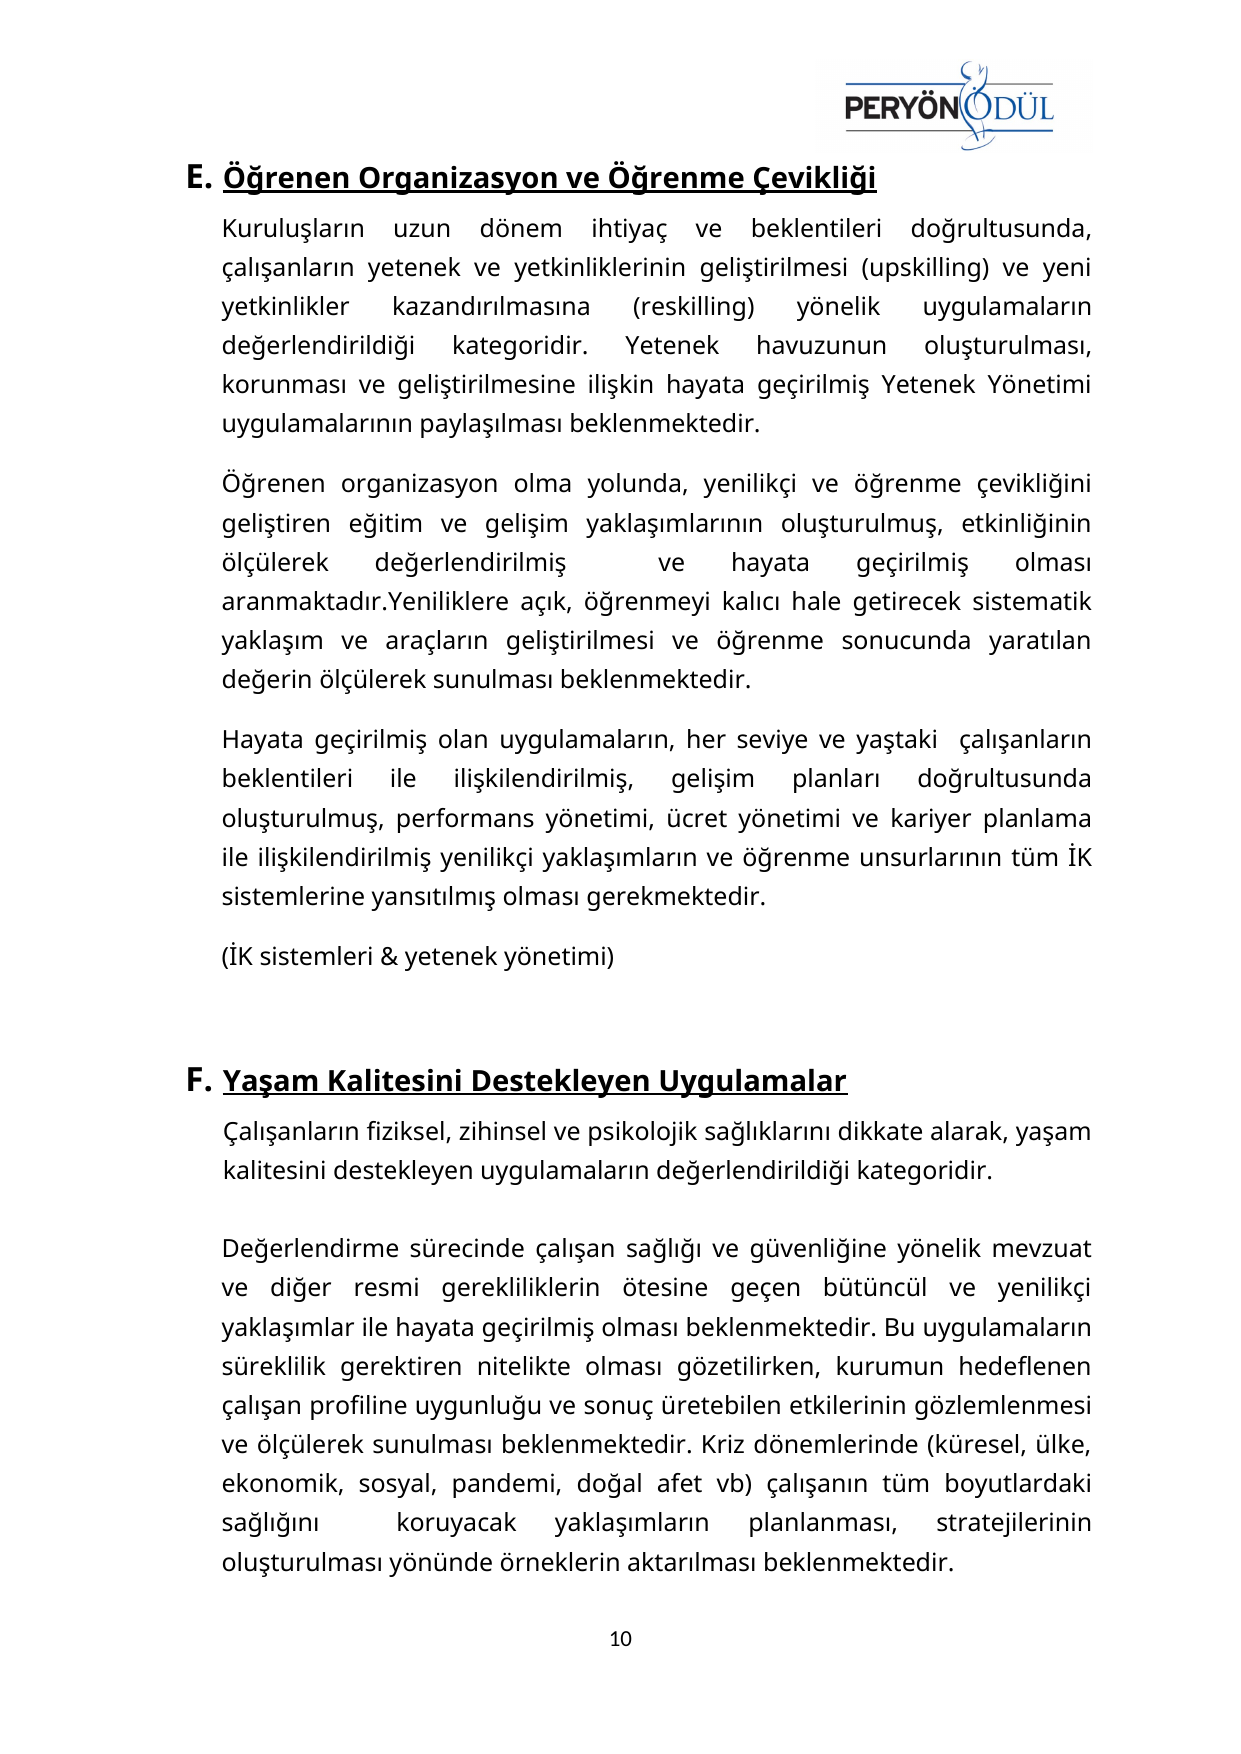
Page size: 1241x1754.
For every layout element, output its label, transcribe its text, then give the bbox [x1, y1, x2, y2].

list Öğrenen Organizasyon ve Öğrenme Çevikliği [185, 152, 1093, 198]
text Çalışanların fiziksel, zihinsel ve psikolojik sağlıklarını dikkate alarak, yaşam kalitesini destekleyen uygulamaların değerlendirildiği kategoridir. [223, 1113, 1093, 1187]
text Değerlendirme sürecinde çalışan sağlığı ve güvenliğine yönelik mevzuat ve diğer resmi gerekliliklerin ötesine geçen bütüncül ve yenilikçi yaklaşımlar ile hayata geçirilmiş olması beklenmektedir. Bu uygulamaların süreklilik gerektiren nitelikte olması gözetilirken, kurumun hedeflenen çalışan profiline uygunluğu ve sonuç üretebilen etkilerinin gözlemlenmesi ve ölçülerek sunulması beklenmektedir. Kriz dönemlerinde (küresel, ülke, ekonomik, sosyal, pandemi, doğal afet vb) çalışanın tüm boyutlardaki sağlığını koruyacak yaklaşımların planlanması, stratejilerinin oluşturulması yönünde örneklerin aktarılması beklenmektedir. [221, 1231, 1093, 1578]
text Hayata geçirilmiş olan uygulamaların, her seviye ve yaştaki çalışanların beklentileri ile ilişkilendirilmiş, gelişim planları doğrultusunda oluşturulmuş, performans yönetimi, ücret yönetimi ve kariyer planlama ile ilişkilendirilmiş yenilikçi yaklaşımların ve öğrenme unsurlarının tüm İK sistemlerine yansıtılmış olması gerekmektedir. [221, 722, 1093, 913]
text Kuruluşların uzun dönem ihtiyaç ve beklentileri doğrultusunda, çalışanların yetenek ve yetkinliklerinin geliştirilmesi (upskilling) ve yeni yetkinlikler kazandırılmasına (reskilling) yönelik uygulamaların değerlendirildiği kategoridir. Yetenek havuzunun oluşturulması, korunması ve geliştirilmesine ilişkin hayata geçirilmiş Yetenek Yönetimi uygulamalarının paylaşılması beklenmektedir. [221, 210, 1093, 440]
text Öğrenen organizasyon olma yolunda, yenilikçi ve öğrenme çevikliğini geliştiren eğitim ve gelişim yaklaşımlarının oluşturulmuş, etkinliğinin ölçülerek değerlendirilmiş ve hayata geçirilmiş olması aranmaktadır.Yeniliklere açık, öğrenmeyi kalıcı hale getirecek sistematik yaklaşım ve araçların geliştirilmesi ve öğrenme sonucunda yaratılan değerin ölçülerek sunulması beklenmektedir. [221, 466, 1093, 696]
text (İK sistemleri & yetenek yönetimi) [185, 939, 1093, 973]
picture [814, 59, 1093, 153]
list Yaşam Kalitesini Destekleyen Uygulamalar [185, 1055, 1093, 1101]
